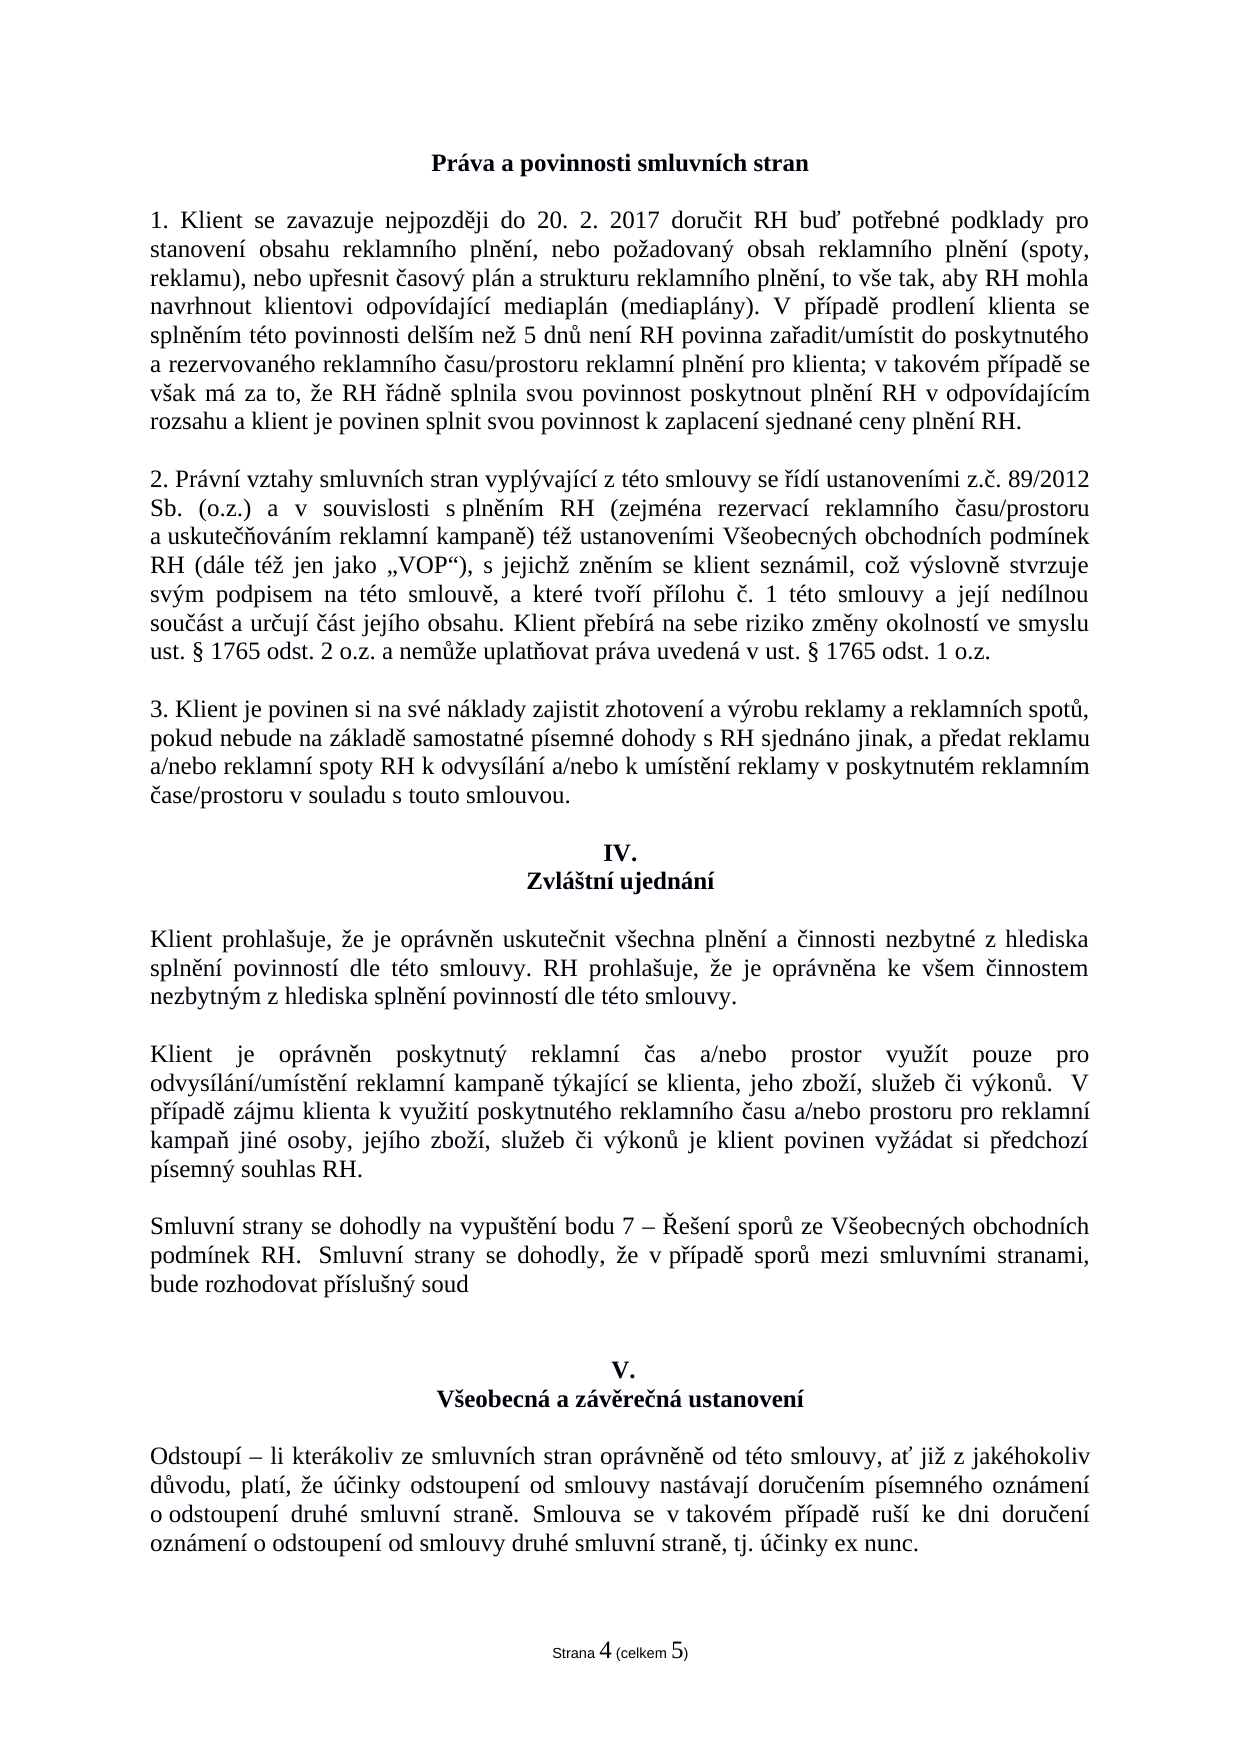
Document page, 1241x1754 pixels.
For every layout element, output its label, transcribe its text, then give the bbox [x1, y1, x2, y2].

text 3. Klient je povinen si na své náklady zajistit zhotovení a výrobu reklamy a reklamních spotů, pokud nebude na základě samostatné písemné dohody s RH sjednáno jinak, a předat reklamu a/nebo reklamní spoty RH k odvysílání a/nebo k umístění reklamy v poskytnutém reklamním čase/prostoru v souladu s touto smlouvou. [150, 694, 1090, 809]
text 1. Klient se zavazuje nejpozději do 20. 2. 2017 doručit RH buď potřebné podklady pro stanovení obsahu reklamního plnění, nebo požadovaný obsah reklamního plnění (spoty, reklamu), nebo upřesnit časový plán a strukturu reklamního plnění, to vše tak, aby RH mohla navrhnout klientovi odpovídající mediaplán (mediaplány). V případě prodlení klienta se splněním této povinnosti delším než 5 dnů není RH povinna zařadit/umístit do poskytnutého a rezervovaného reklamního času/prostoru reklamní plnění pro klienta; v takovém případě se však má za to, že RH řádně splnila svou povinnost poskytnout plnění RH v odpovídajícím rozsahu a klient je povinen splnit svou povinnost k zaplacení sjednané ceny plnění RH. [150, 205, 1090, 435]
text Smluvní strany se dohodly na vypuštění bodu 7 – Řešení sporů ze Všeobecných obchodních podmínek RH. Smluvní strany se dohodly, že v případě sporů mezi smluvními stranami, bude rozhodovat příslušný soud [150, 1211, 1090, 1298]
list IV. [150, 838, 1090, 866]
text V. [150, 1355, 1090, 1384]
text Klient je oprávněn poskytnutý reklamní čas a/nebo prostor využít pouze pro odvysílání/umístění reklamní kampaně týkající se klienta, jeho zboží, služeb či výkonů. V případě zájmu klienta k využití poskytnutého reklamního času a/nebo prostoru pro reklamní kampaň jiné osoby, jejího zboží, služeb či výkonů je klient povinen vyžádat si předchozí písemný souhlas RH. [150, 1039, 1090, 1183]
text Zvláštní ujednání [150, 866, 1090, 895]
text Všeobecná a závěrečná ustanovení [150, 1384, 1090, 1413]
text Odstoupí – li kterákoliv ze smluvních stran oprávněně od této smlouvy, ať již z jakéhokoliv důvodu, platí, že účinky odstoupení od smlouvy nastávají doručením písemného oznámení o odstoupení druhé smluvní straně. Smlouva se v takovém případě ruší ke dni doručení oznámení o odstoupení od smlouvy druhé smluvní straně, tj. účinky ex nunc. [150, 1441, 1090, 1556]
text Klient prohlašuje, že je oprávněn uskutečnit všechna plnění a činnosti nezbytné z hlediska splnění povinností dle této smlouvy. RH prohlašuje, že je oprávněna ke všem činnostem nezbytným z hlediska splnění povinností dle této smlouvy. [150, 924, 1090, 1010]
text Práva a povinnosti smluvních stran [150, 148, 1090, 176]
text 2. Právní vztahy smluvních stran vyplývající z této smlouvy se řídí ustanoveními z.č. 89/2012 Sb. (o.z.) a v souvislosti s plněním RH (zejména rezervací reklamního času/prostoru a uskutečňováním reklamní kampaně) též ustanoveními Všeobecných obchodních podmínek RH (dále též jen jako „VOP“), s jejichž zněním se klient seznámil, což výslovně stvrzuje svým podpisem na této smlouvě, a které tvoří přílohu č. 1 této smlouvy a její nedílnou součást a určují část jejího obsahu. Klient přebírá na sebe riziko změny okolností ve smyslu ust. § 1765 odst. 2 o.z. a nemůže uplatňovat práva uvedená v ust. § 1765 odst. 1 o.z. [150, 464, 1090, 665]
